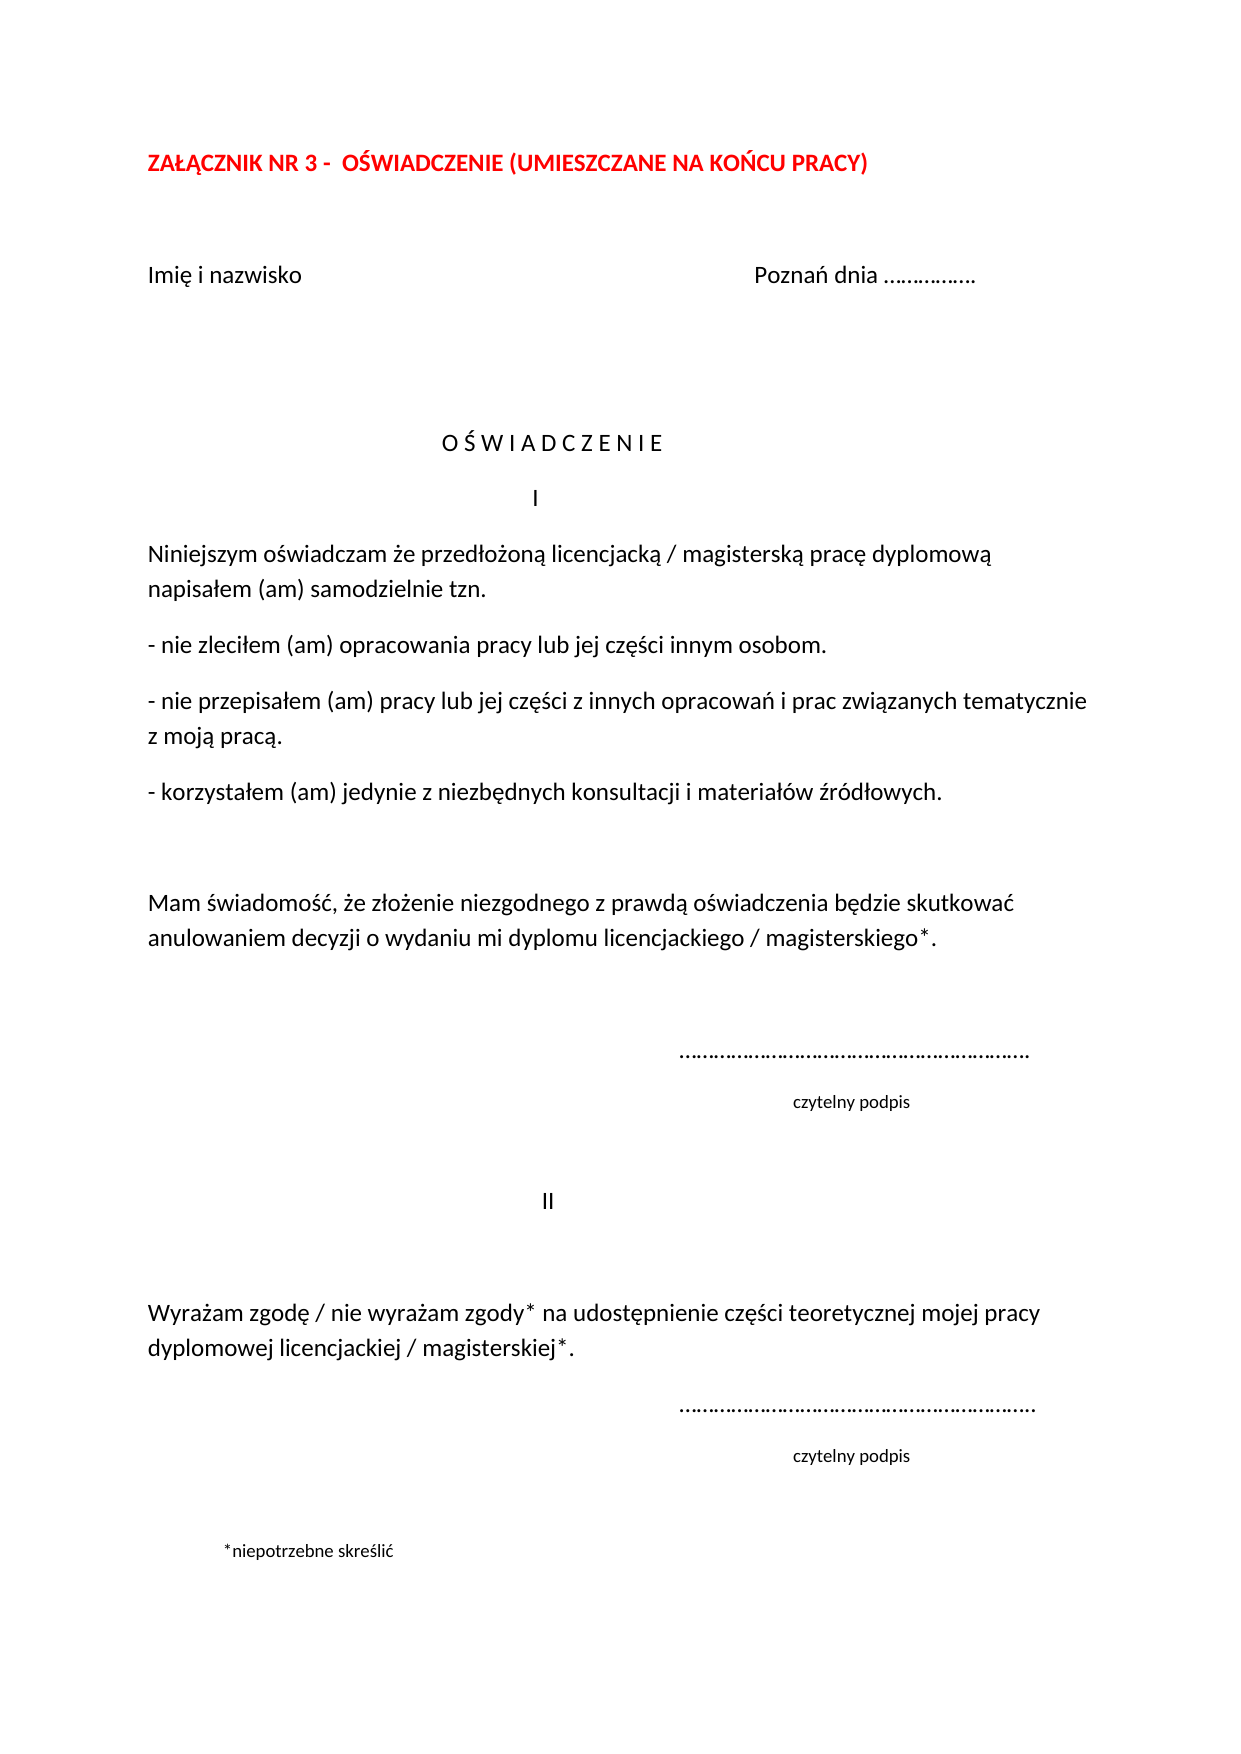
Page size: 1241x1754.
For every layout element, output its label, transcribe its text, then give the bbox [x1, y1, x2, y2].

text Wyrażam zgodę / nie wyrażam zgody* na udostępnienie części teoretycznej mojej pracy dyplomowej licencjackiej / magisterskiej*. [148, 1297, 1093, 1363]
list *niepotrzebne skreślić [223, 1539, 1093, 1562]
text - nie przepisałem (am) pracy lub jej części z innych opracowań i prac związanych tematycznie z moją pracą. [148, 685, 1093, 751]
text - korzystałem (am) jedynie z niezbędnych konsultacji i materiałów źródłowych. [148, 776, 1093, 806]
text ZAŁĄCZNIK NR 3 - OŚWIADCZENIE (UMIESZCZANE NA KOŃCU PRACY) [148, 148, 1093, 178]
text Imię i nazwisko Poznań dnia ……………. [148, 259, 1093, 290]
text czytelny podpis [148, 1090, 1093, 1113]
text II [148, 1186, 1093, 1216]
text I [148, 483, 1093, 513]
text Mam świadomość, że złożenie niezgodnego z prawdą oświadczenia będzie skutkować anulowaniem decyzji o wydaniu mi dyplomu licencjackiego / magisterskiego*. [148, 888, 1093, 953]
text O Ś W I A D C Z E N I E [148, 427, 1093, 457]
text Niniejszym oświadczam że przedłożoną licencjacką / magisterską pracę dyplomową napisałem (am) samodzielnie tzn. [148, 538, 1093, 604]
text - nie zleciłem (am) opracowania pracy lub jej części innym osobom. [148, 629, 1093, 660]
text …………………………………………………….. [148, 1388, 1093, 1418]
text ……………………………………………………. [148, 1034, 1093, 1065]
text czytelny podpis [148, 1444, 1093, 1467]
